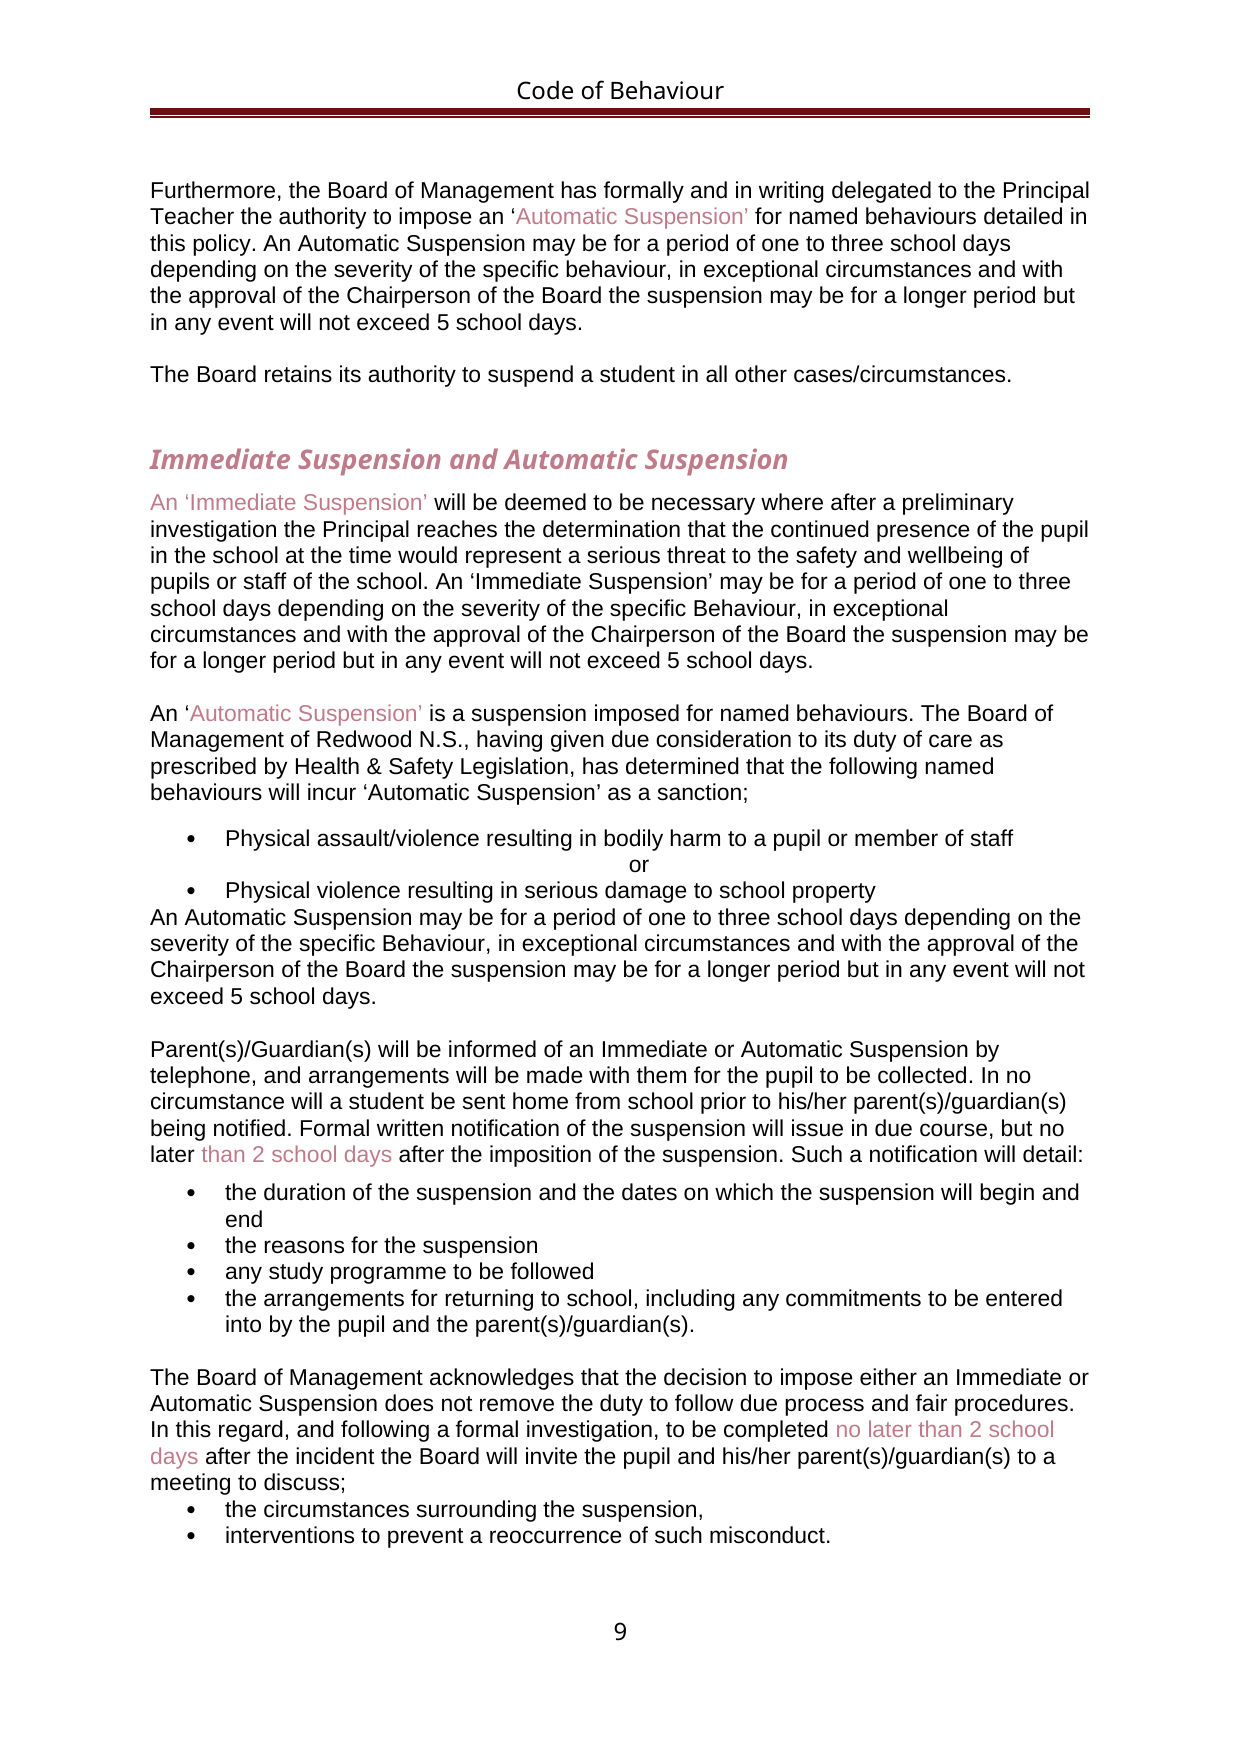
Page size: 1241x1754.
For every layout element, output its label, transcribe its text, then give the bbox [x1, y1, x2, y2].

list the duration of the suspension and the dates on which the suspension will begin and end [187, 1179, 1090, 1232]
text An ‘Automatic Suspension’ is a suspension imposed for named behaviours. The Board of Management of Redwood N.S., having given due consideration to its duty of care as prescribed by Health & Safety Legislation, has determined that the following named behaviours will incur ‘Automatic Suspension’ as a sanction; [150, 700, 1090, 806]
list the reasons for the suspension [187, 1232, 1090, 1258]
text The Board retains its authority to suspend a student in all other cases/circumstances. [150, 361, 1090, 388]
text The Board of Management acknowledges that the decision to impose either an Immediate or Automatic Suspension does not remove the duty to follow due process and fair procedures. In this regard, and following a formal investigation, to be completed no later than 2 school days after the incident the Board will invite the pupil and his/her parent(s)/guardian(s) to a meeting to discuss; [150, 1364, 1090, 1496]
list any study programme to be followed [187, 1258, 1090, 1285]
list the arrangements for returning to school, including any commitments to be entered into by the pupil and the parent(s)/guardian(s). [187, 1285, 1090, 1337]
text Parent(s)/Guardian(s) will be informed of an Immediate or Automatic Suspension by telephone, and arrangements will be made with them for the pupil to be collected. In no circumstance will a student be sent home from school prior to his/her parent(s)/guardian(s) being notified. Formal written notification of the suspension will issue in due course, but no later than 2 school days after the imposition of the suspension. Such a notification will detail: [150, 1036, 1090, 1167]
list the circumstances surrounding the suspension, [187, 1496, 1090, 1522]
list Physical assault/violence resulting in bodily harm to a pupil or member of staff [187, 825, 1090, 851]
text Furthermore, the Board of Management has formally and in writing delegated to the Principal Teacher the authority to impose an ‘Automatic Suspension’ for named behaviours detailed in this policy. An Automatic Suspension may be for a period of one to three school days depending on the severity of the specific behaviour, in exceptional circumstances and with the approval of the Chairperson of the Board the suspension may be for a longer period but in any event will not exceed 5 school days. [150, 177, 1090, 335]
text Immediate Suspension and Automatic Suspension [150, 440, 1090, 477]
list Physical violence resulting in serious damage to school property [187, 877, 1090, 904]
list or [187, 851, 1090, 877]
text An ‘Immediate Suspension’ will be deemed to be necessary where after a preliminary investigation the Principal reaches the determination that the continued presence of the pupil in the school at the time would represent a serious threat to the safety and wellbeing of pupils or staff of the school. An ‘Immediate Suspension’ may be for a period of one to three school days depending on the severity of the specific Behaviour, in exceptional circumstances and with the approval of the Chairperson of the Board the suspension may be for a longer period but in any event will not exceed 5 school days. [150, 489, 1090, 674]
text An Automatic Suspension may be for a period of one to three school days depending on the severity of the specific Behaviour, in exceptional circumstances and with the approval of the Chairperson of the Board the suspension may be for a longer period but in any event will not exceed 5 school days. [150, 904, 1090, 1009]
list interventions to prevent a reoccurrence of such misconduct. [187, 1522, 1090, 1548]
